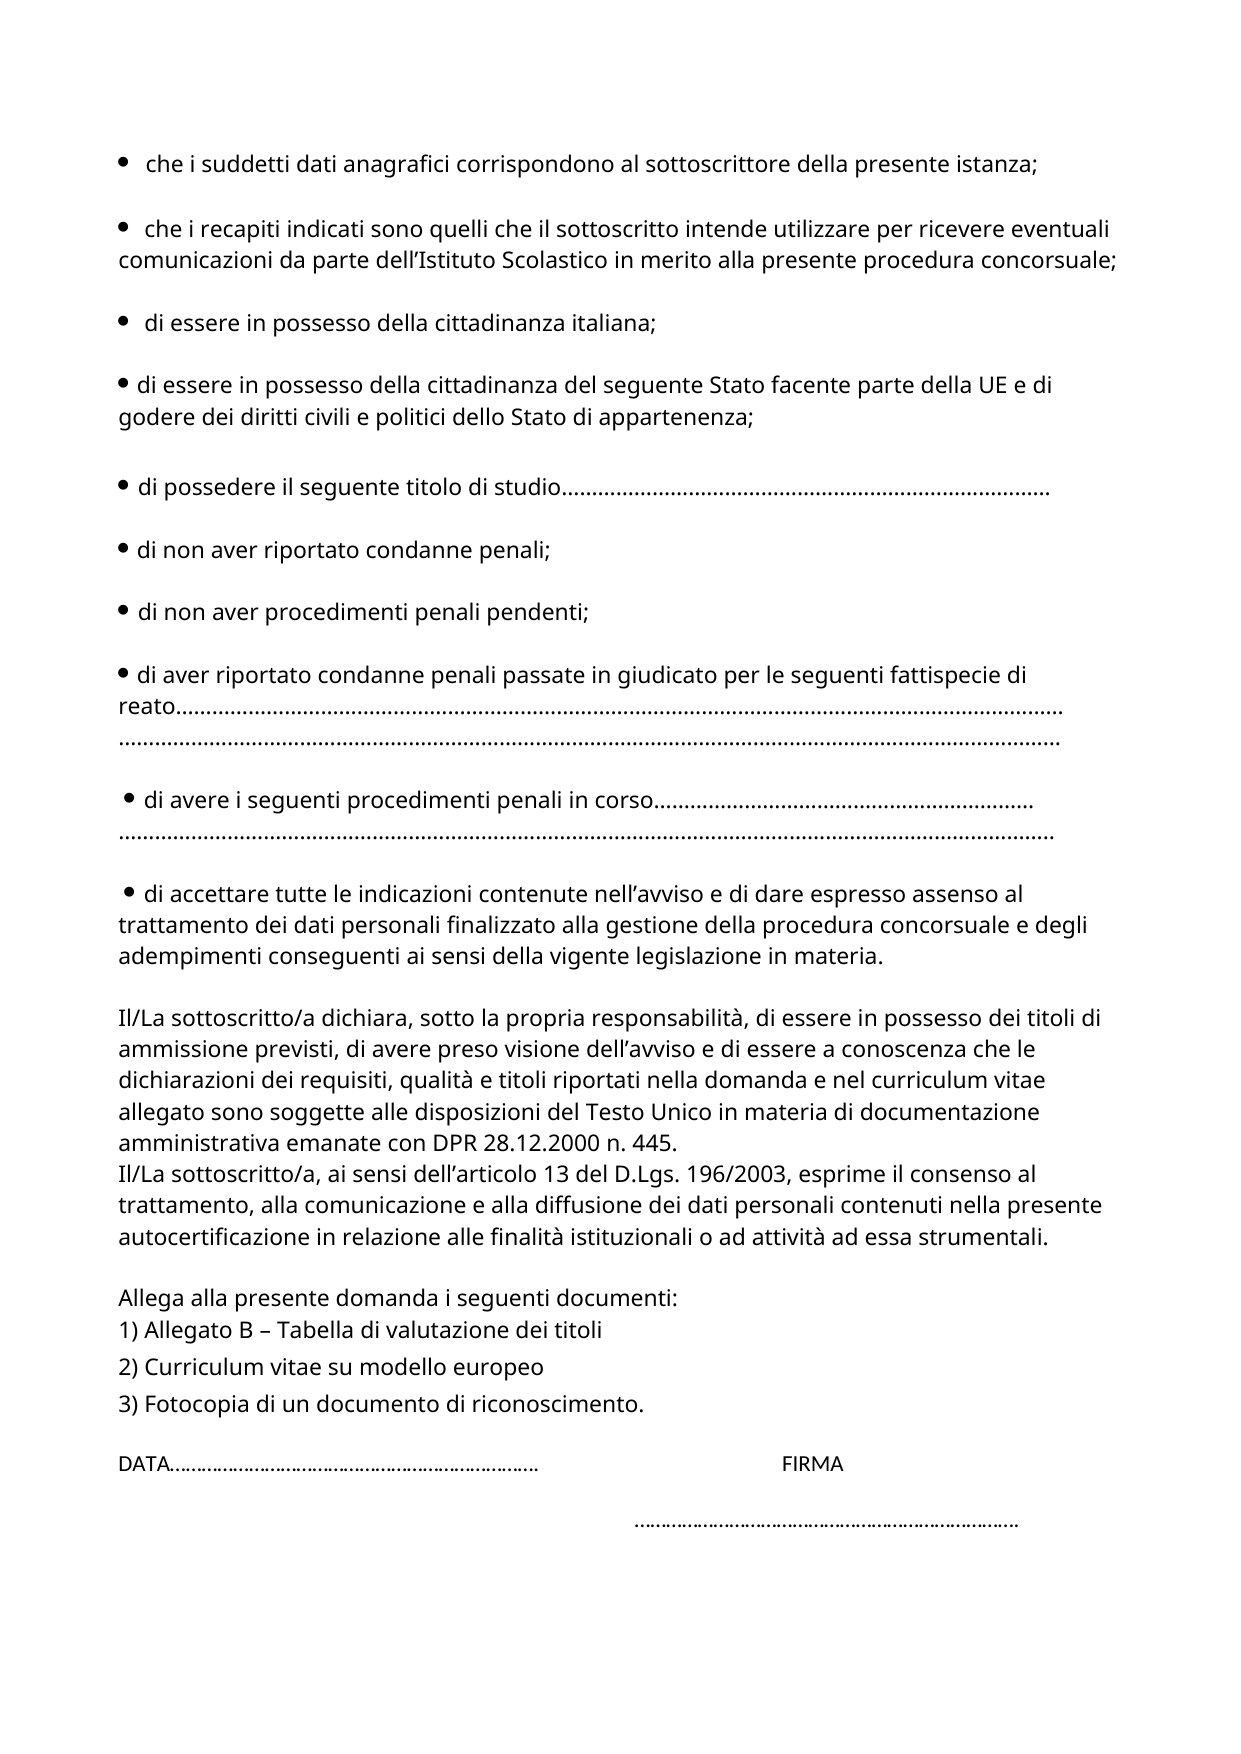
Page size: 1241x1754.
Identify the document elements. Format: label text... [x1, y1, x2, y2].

text 3) Fotocopia di un documento di riconoscimento. [118, 1388, 1122, 1419]
text ………………………………………………………………. [118, 1506, 1122, 1534]
text 1) Allegato B – Tabella di valutazione dei titoli [118, 1314, 1122, 1345]
text di avere i seguenti procedimenti penali in corso……………………………………………………… [118, 784, 1122, 815]
text che i suddetti dati anagrafici corrispondono al sottoscrittore della presente istanza; [118, 148, 1122, 179]
text che i recapiti indicati sono quelli che il sottoscritto intende utilizzare per ricevere eventuali comunicazioni da parte dell’Istituto Scolastico in merito alla presente procedura concorsuale; [118, 213, 1122, 275]
text ……………………………………………………………………………………………………………………………………….. [118, 815, 1122, 846]
text DATA……………………………………………………………. FIRMA [118, 1449, 1122, 1478]
text Il/La sottoscritto/a, ai sensi dell’articolo 13 del D.Lgs. 196/2003, esprime il consenso al trattamento, alla comunicazione e alla diffusione dei dati personali contenuti nella presente autocertificazione in relazione alle finalità istituzionali o ad attività ad essa strumentali. [118, 1158, 1122, 1252]
text di essere in possesso della cittadinanza del seguente Stato facente parte della UE e di godere dei diritti civili e politici dello Stato di appartenenza; [118, 369, 1122, 432]
text di aver riportato condanne penali passate in giudicato per le seguenti fattispecie di reato………………………………………………………………………………………………………………………………… [118, 659, 1122, 721]
text di possedere il seguente titolo di studio……………………………………………………………………… [118, 471, 1122, 503]
text di non aver riportato condanne penali; [118, 534, 1122, 565]
text di essere in possesso della cittadinanza italiana; [118, 307, 1122, 338]
text Allega alla presente domanda i seguenti documenti: [118, 1282, 1122, 1314]
text Il/La sottoscritto/a dichiara, sotto la propria responsabilità, di essere in possesso dei titoli di ammissione previsti, di avere preso visione dell’avviso e di essere a conoscenza che le dichiarazioni dei requisiti, qualità e titoli riportati nella domanda e nel curriculum vitae allegato sono soggette alle disposizioni del Testo Unico in materia di documentazione amministrativa emanate con DPR 28.12.2000 n. 445. [118, 1002, 1122, 1158]
text ………………………………………………………………………………………………………………………………………… [118, 721, 1122, 753]
text 2) Curriculum vitae su modello europeo [118, 1351, 1122, 1382]
text di non aver procedimenti penali pendenti; [118, 596, 1122, 628]
text di accettare tutte le indicazioni contenute nell’avviso e di dare espresso assenso al trattamento dei dati personali finalizzato alla gestione della procedura concorsuale e degli adempimenti conseguenti ai sensi della vigente legislazione in materia. [118, 878, 1122, 971]
